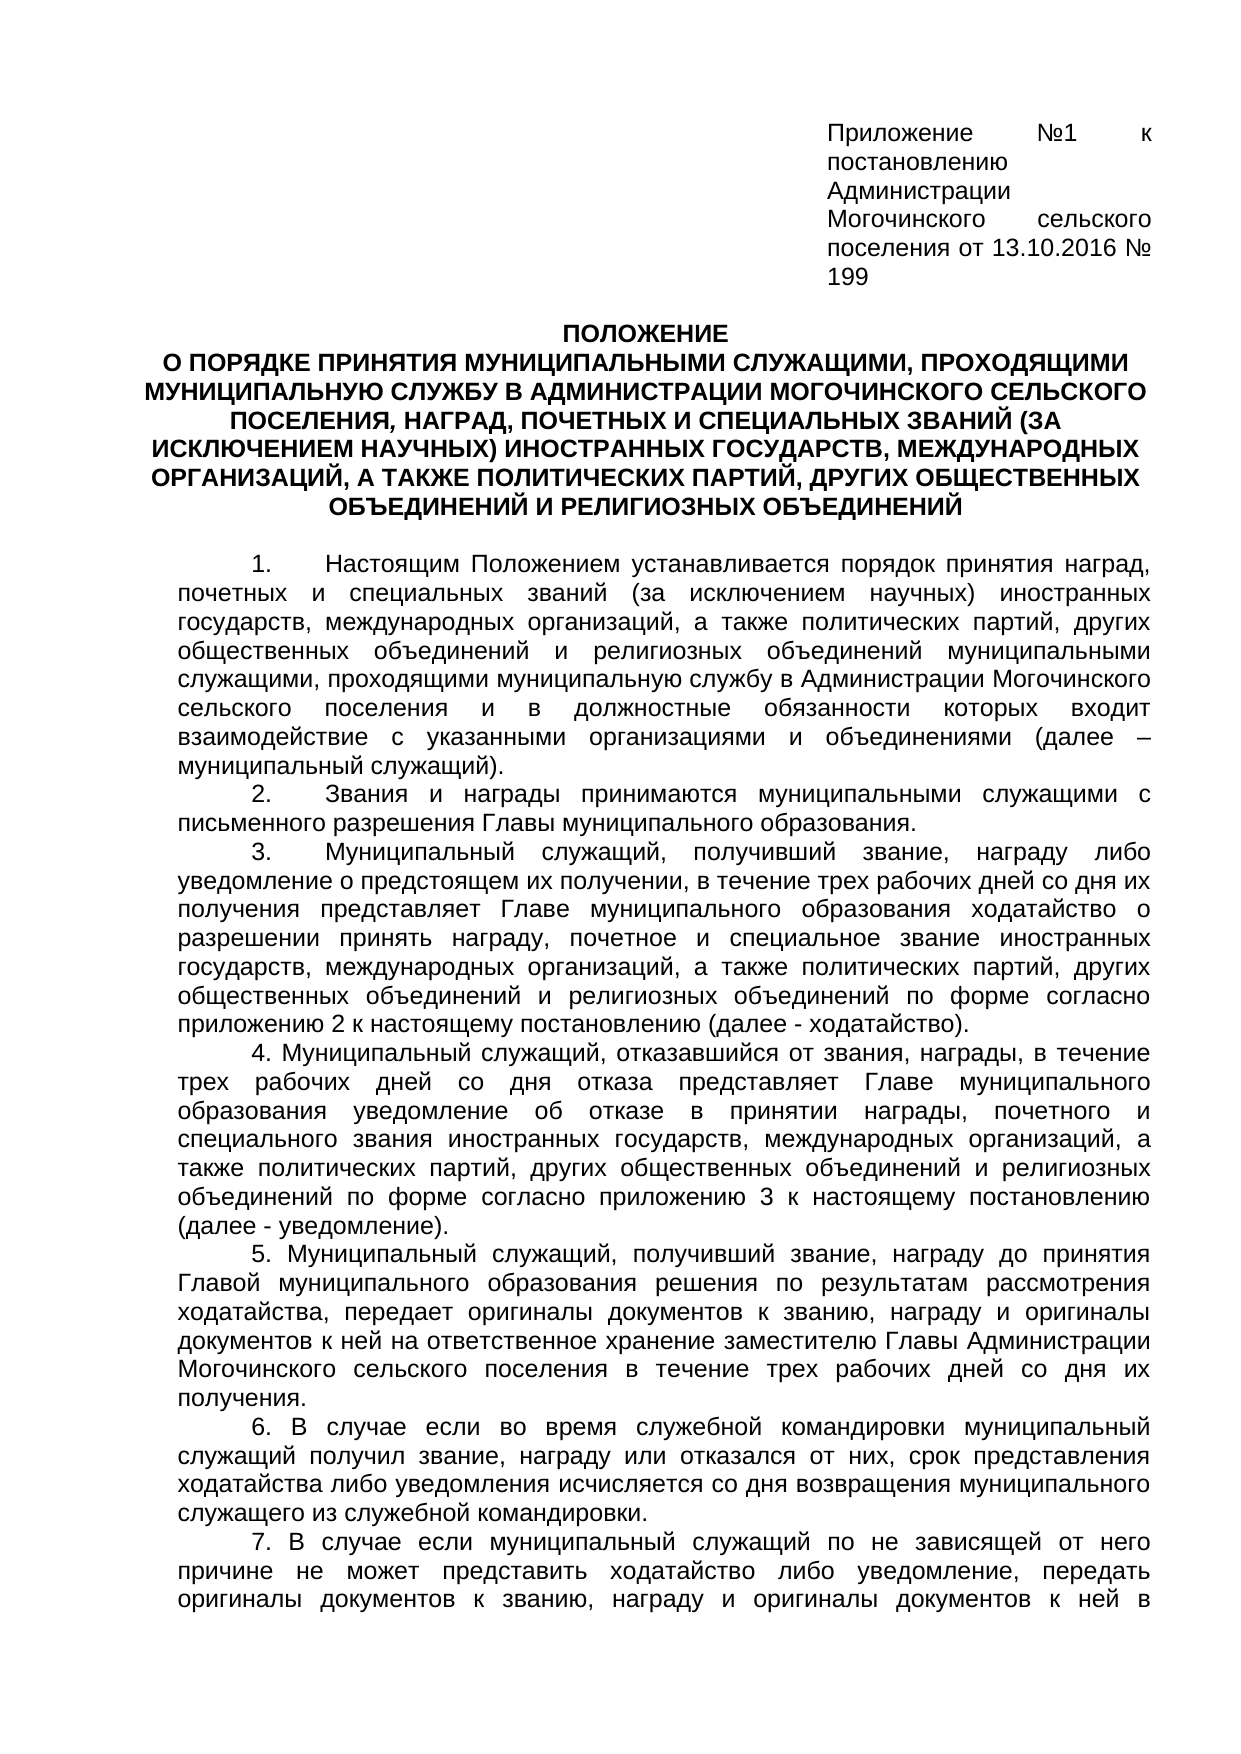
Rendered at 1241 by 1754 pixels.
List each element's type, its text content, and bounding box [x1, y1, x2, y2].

text ПОЛОЖЕНИЕ [140, 319, 1152, 348]
list Муниципальный служащий, получивший звание, награду либо уведомление о предстоящем их получении, в течение трех рабочих дней со дня их получения представляет Главе муниципального образования ходатайство о разрешении принять награду, почетное и специальное звание иностранных государств, международных организаций, а также политических партий, других общественных объединений и религиозных объединений по форме согласно приложению 2 к настоящему постановлению (далее - ходатайство). [177, 837, 1152, 1038]
text О ПОРЯДКЕ ПРИНЯТИЯ МУНИЦИПАЛЬНЫМИ СЛУЖАЩИМИ, ПРОХОДЯЩИМИ МУНИЦИПАЛЬНУЮ СЛУЖБУ В АДМИНИСТРАЦИИ МОГОЧИНСКОГО СЕЛЬСКОГО ПОСЕЛЕНИЯ, НАГРАД, ПОЧЕТНЫХ И СПЕЦИАЛЬНЫХ ЗВАНИЙ (ЗА ИСКЛЮЧЕНИЕМ НАУЧНЫХ) ИНОСТРАННЫХ ГОСУДАРСТВ, МЕЖДУНАРОДНЫХ ОРГАНИЗАЦИЙ, А ТАКЖЕ ПОЛИТИЧЕСКИХ ПАРТИЙ, ДРУГИХ ОБЩЕСТВЕННЫХ ОБЪЕДИНЕНИЙ И РЕЛИГИОЗНЫХ ОБЪЕДИНЕНИЙ [140, 348, 1152, 521]
text 4. Муниципальный служащий, отказавшийся от звания, награды, в течение трех рабочих дней со дня отказа представляет Главе муниципального образования уведомление об отказе в принятии награды, почетного и специального звания иностранных государств, международных организаций, а также политических партий, других общественных объединений и религиозных объединений по форме согласно приложению 3 к настоящему постановлению (далее - уведомление). [177, 1038, 1152, 1239]
text 6. В случае если во время служебной командировки муниципальный служащий получил звание, награду или отказался от них, срок представления ходатайства либо уведомления исчисляется со дня возвращения муниципального служащего из служебной командировки. [177, 1412, 1152, 1527]
list Настоящим Положением устанавливается порядок принятия наград, почетных и специальных званий (за исключением научных) иностранных государств, международных организаций, а также политических партий, других общественных объединений и религиозных объединений муниципальными служащими, проходящими муниципальную службу в Администрации Могочинского сельского поселения и в должностные обязанности которых входит взаимодействие с указанными организациями и объединениями (далее – муниципальный служащий). [177, 549, 1152, 779]
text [177, 1527, 1152, 1613]
text 5. Муниципальный служащий, получивший звание, награду до принятия Главой муниципального образования решения по результатам рассмотрения ходатайства, передает оригиналы документов к званию, награду и оригиналы документов к ней на ответственное хранение заместителю Главы Администрации Могочинского сельского поселения в течение трех рабочих дней со дня их получения. [177, 1239, 1152, 1412]
text Приложение №1 к постановлению Администрации Могочинского сельского поселения от 13.10.2016 № 199 [827, 118, 1152, 291]
list Звания и награды принимаются муниципальными служащими с письменного разрешения Главы муниципального образования. [177, 779, 1152, 837]
